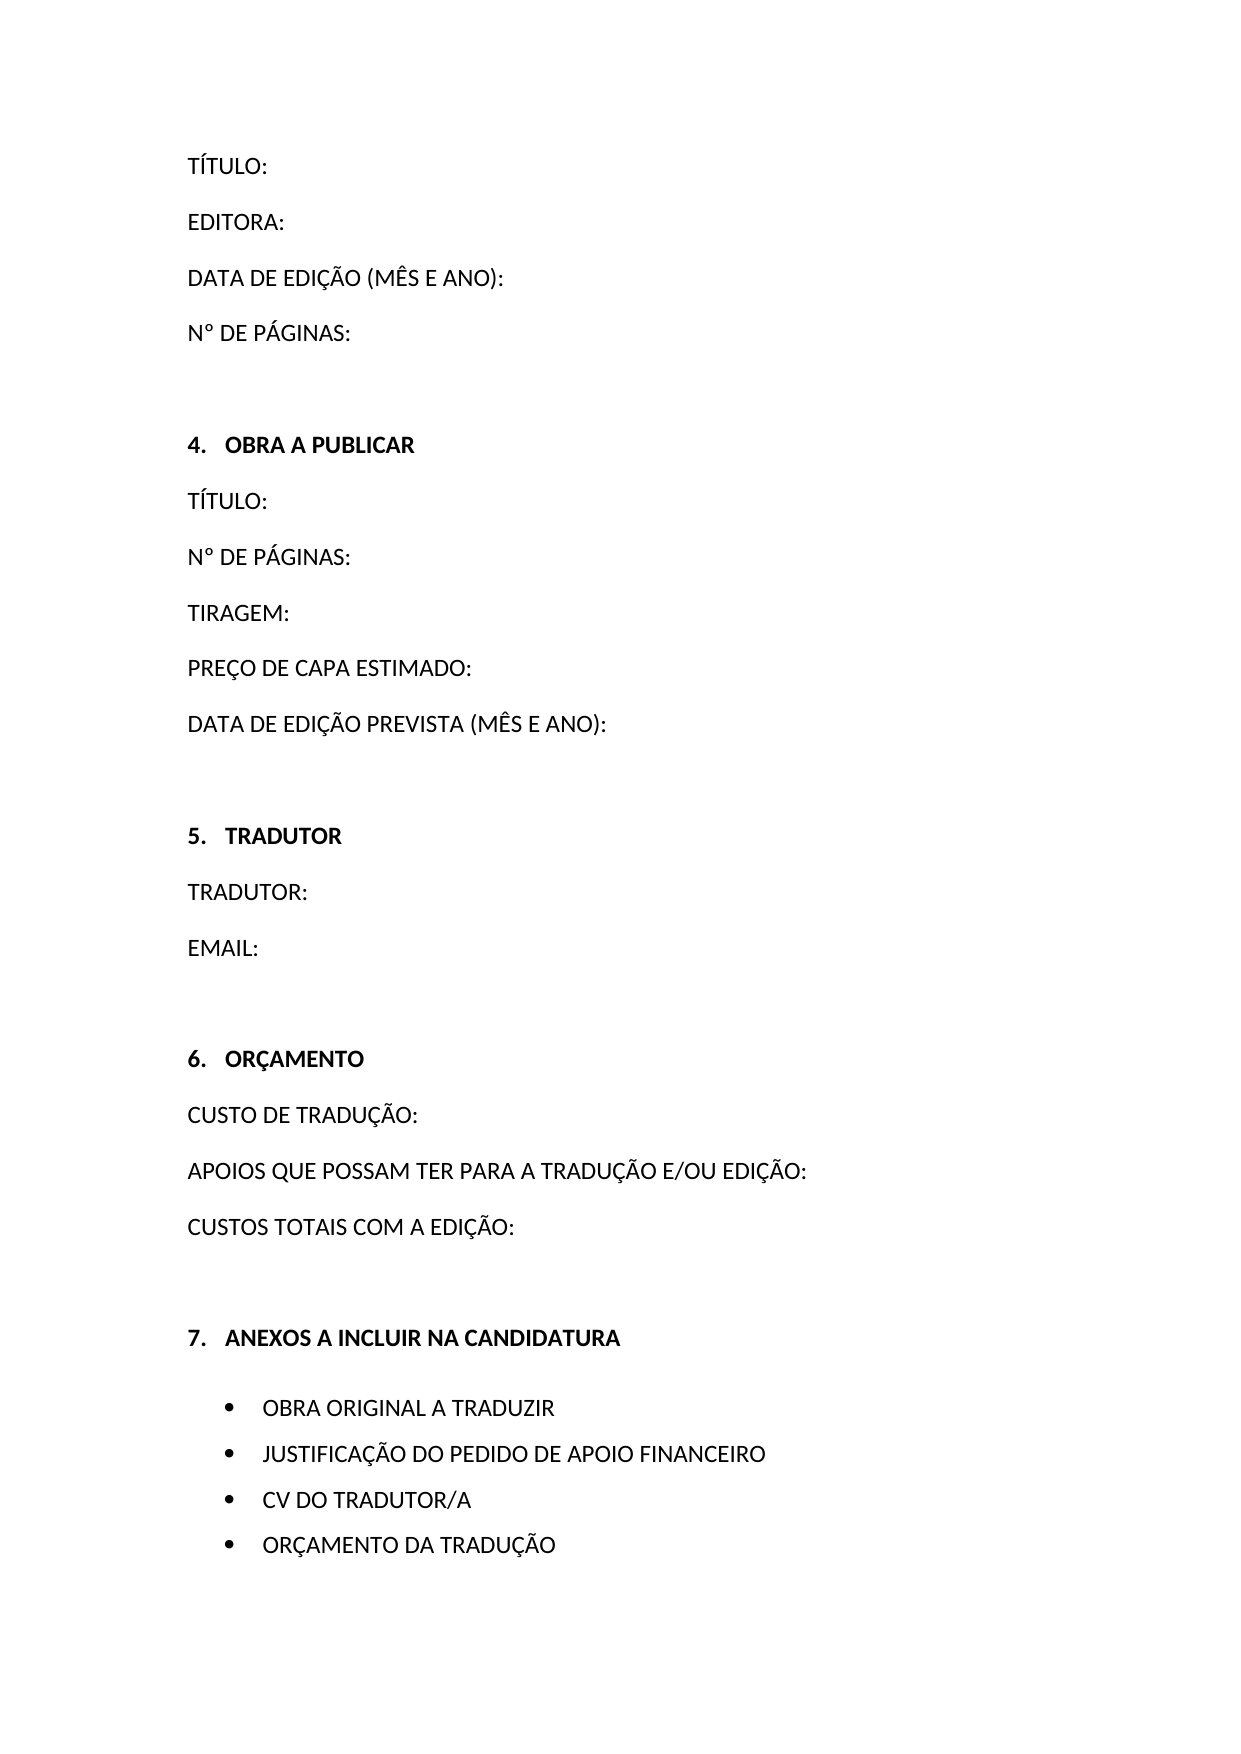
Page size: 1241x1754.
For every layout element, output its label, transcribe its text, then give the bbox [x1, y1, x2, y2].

text DATA DE EDIÇÃO (MÊS E ANO): [187, 262, 1090, 292]
text EMAIL: [187, 932, 1090, 962]
list ANEXOS A INCLUIR NA CANDIDATURA [187, 1322, 1090, 1353]
text CUSTO DE TRADUÇÃO: [150, 1099, 1090, 1130]
text TRADUTOR: [187, 876, 1090, 906]
text Nº DE PÁGINAS: [187, 317, 1090, 348]
text PREÇO DE CAPA ESTIMADO: [187, 652, 1090, 683]
text TÍTULO: [187, 150, 1090, 181]
list ORÇAMENTO DA TRADUÇÃO [225, 1530, 1090, 1560]
list OBRA ORIGINAL A TRADUZIR [225, 1392, 1090, 1423]
text Nº DE PÁGINAS: [187, 541, 1090, 571]
list ORÇAMENTO [187, 1043, 1090, 1074]
list JUSTIFICAÇÃO DO PEDIDO DE APOIO FINANCEIRO [225, 1438, 1090, 1469]
text EDITORA: [187, 206, 1090, 236]
text APOIOS QUE POSSAM TER PARA A TRADUÇÃO E/OU EDIÇÃO: [187, 1155, 1090, 1186]
list TRADUTOR [187, 820, 1090, 851]
text CUSTOS TOTAIS COM A EDIÇÃO: [187, 1211, 1090, 1241]
text TIRAGEM: [187, 597, 1090, 627]
list OBRA A PUBLICAR [187, 429, 1090, 460]
list CV DO TRADUTOR/A [225, 1484, 1090, 1514]
text TÍTULO: [187, 485, 1090, 516]
text DATA DE EDIÇÃO PREVISTA (MÊS E ANO): [187, 708, 1090, 739]
